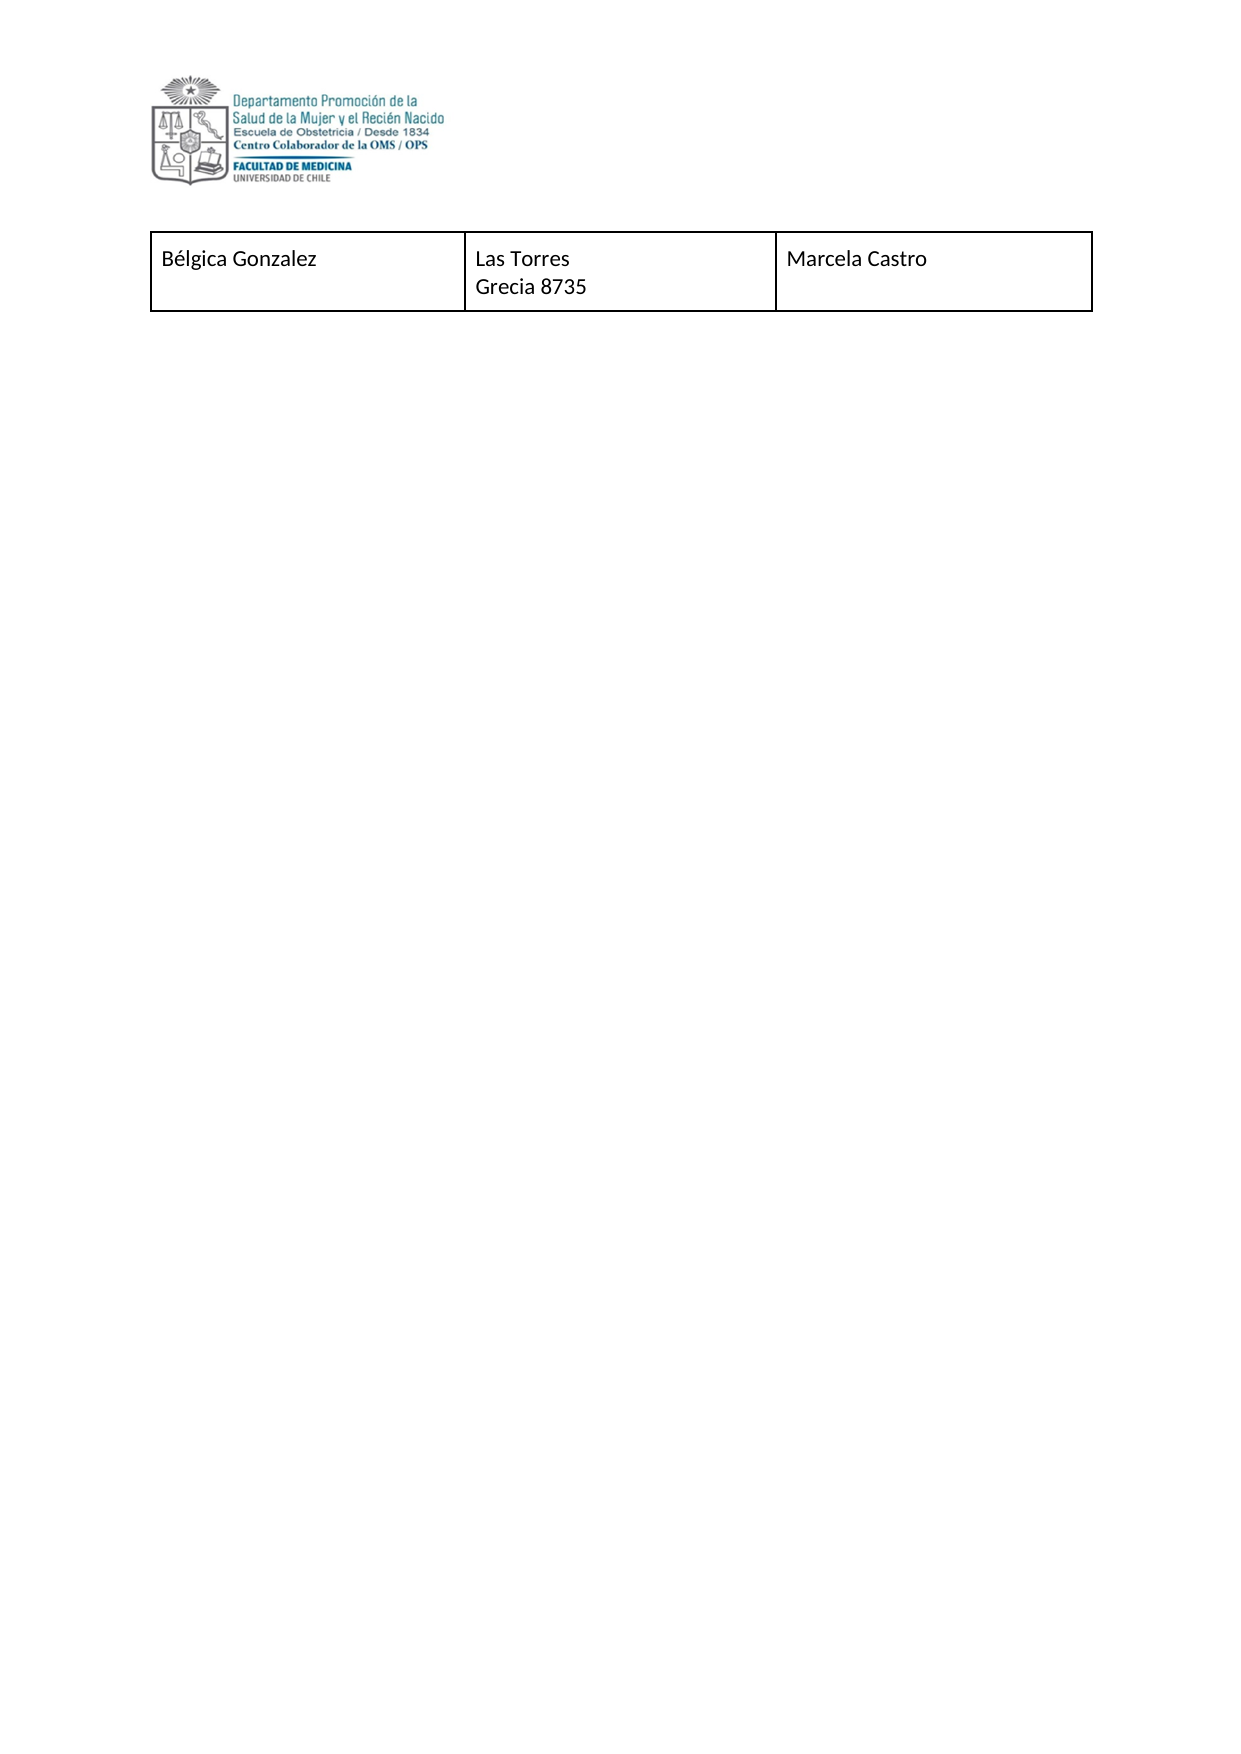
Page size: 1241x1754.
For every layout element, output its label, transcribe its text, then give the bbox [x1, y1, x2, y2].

table_cell Las Torres Grecia 8735 [466, 233, 775, 310]
picture [150, 75, 511, 228]
table_cell Bélgica Gonzalez [152, 233, 464, 310]
table_cell Marcela Castro [777, 233, 1091, 310]
